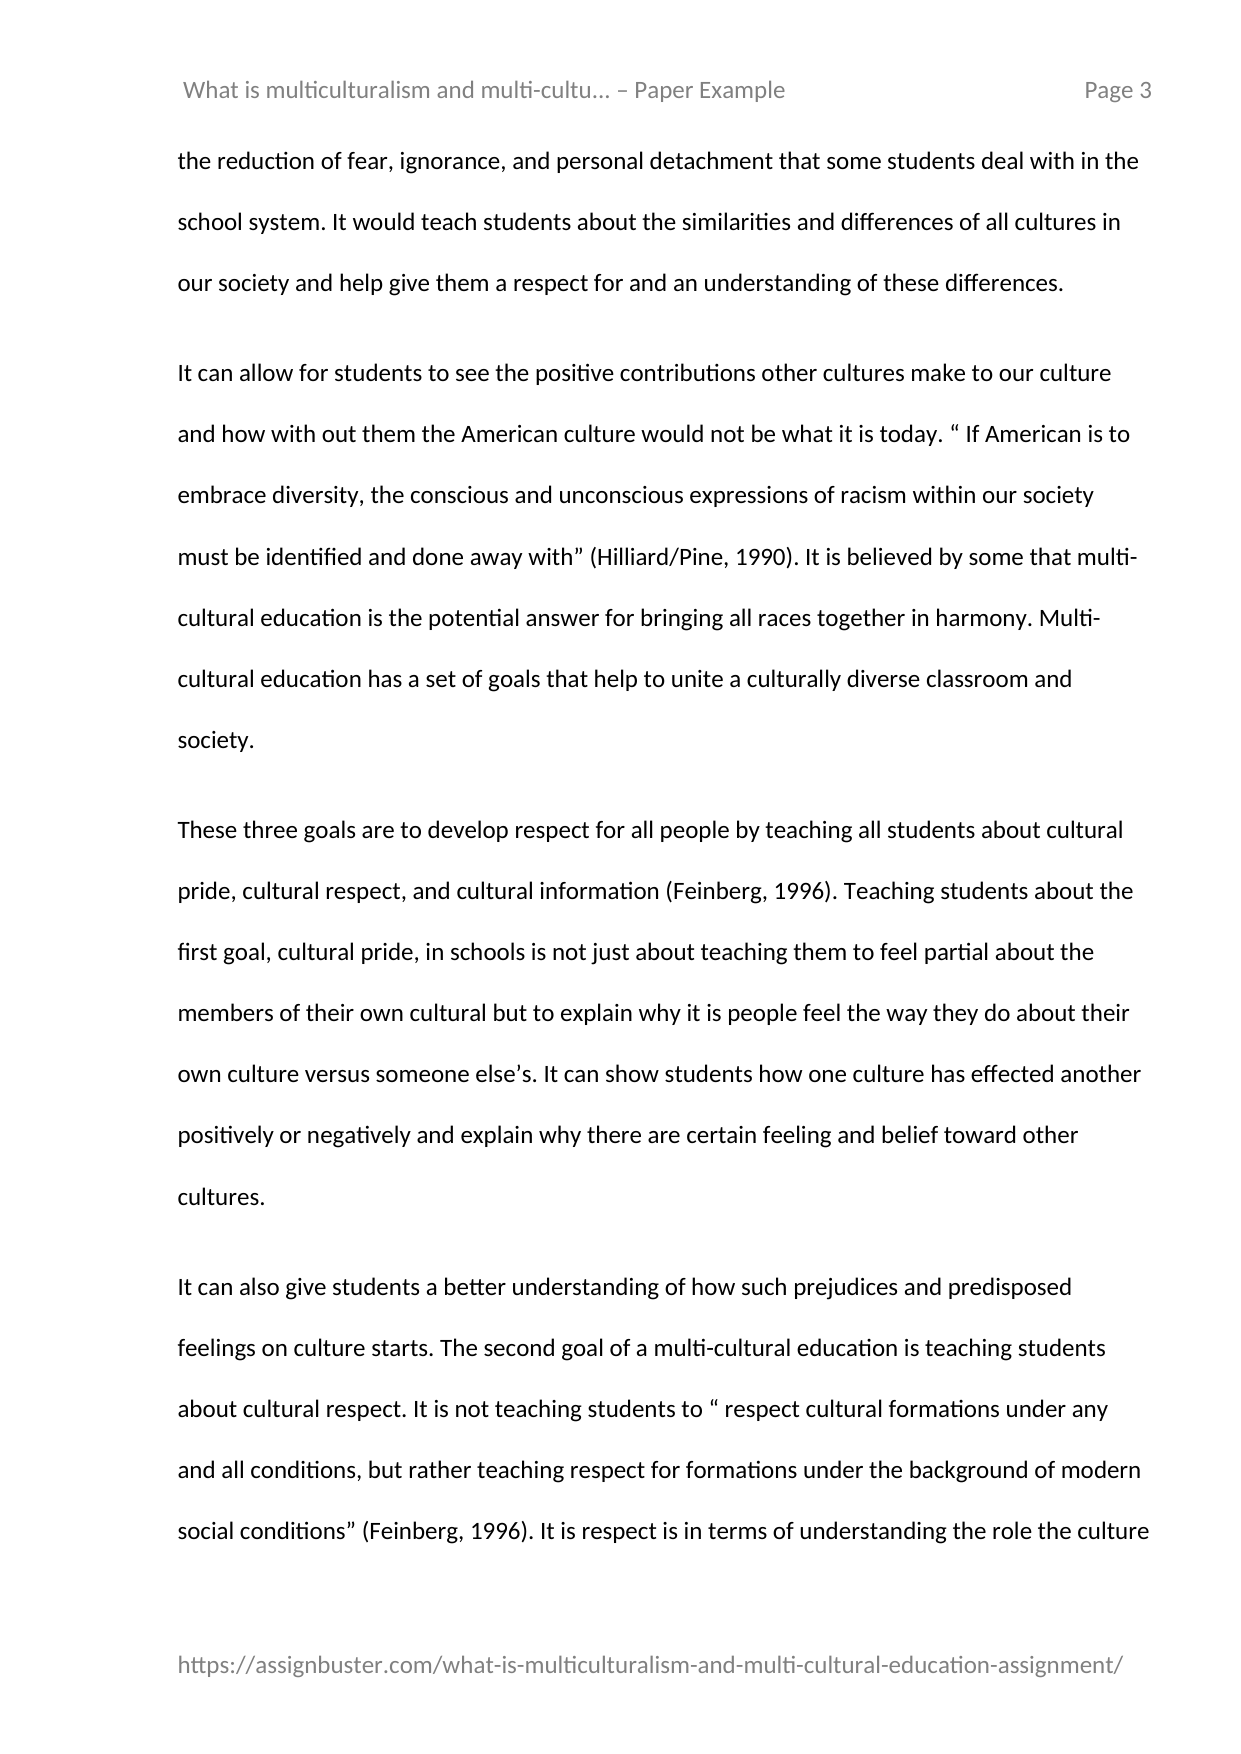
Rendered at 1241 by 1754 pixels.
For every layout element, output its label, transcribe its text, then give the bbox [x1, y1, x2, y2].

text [177, 145, 1152, 298]
text It can allow for students to see the positive contributions other cultures make to our culture and how with out them the American culture would not be what it is today. “ If American is to embrace diversity, the conscious and unconscious expressions of racism within our society must be identified and done away with” (Hilliard/Pine, 1990). It is believed by some that multi-cultural education is the potential answer for bringing all races together in harmony. Multi-cultural education has a set of goals that help to unite a culturally diverse classroom and society. [177, 358, 1152, 754]
text These three goals are to develop respect for all people by teaching all students about cultural pride, cultural respect, and cultural information (Feinberg, 1996). Teaching students about the first goal, cultural pride, in schools is not just about teaching them to feel partial about the members of their own cultural but to explain why it is people feel the way they do about their own culture versus someone else’s. It can show students how one culture has effected another positively or negatively and explain why there are certain feeling and belief toward other cultures. [177, 814, 1152, 1211]
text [177, 1271, 1152, 1546]
